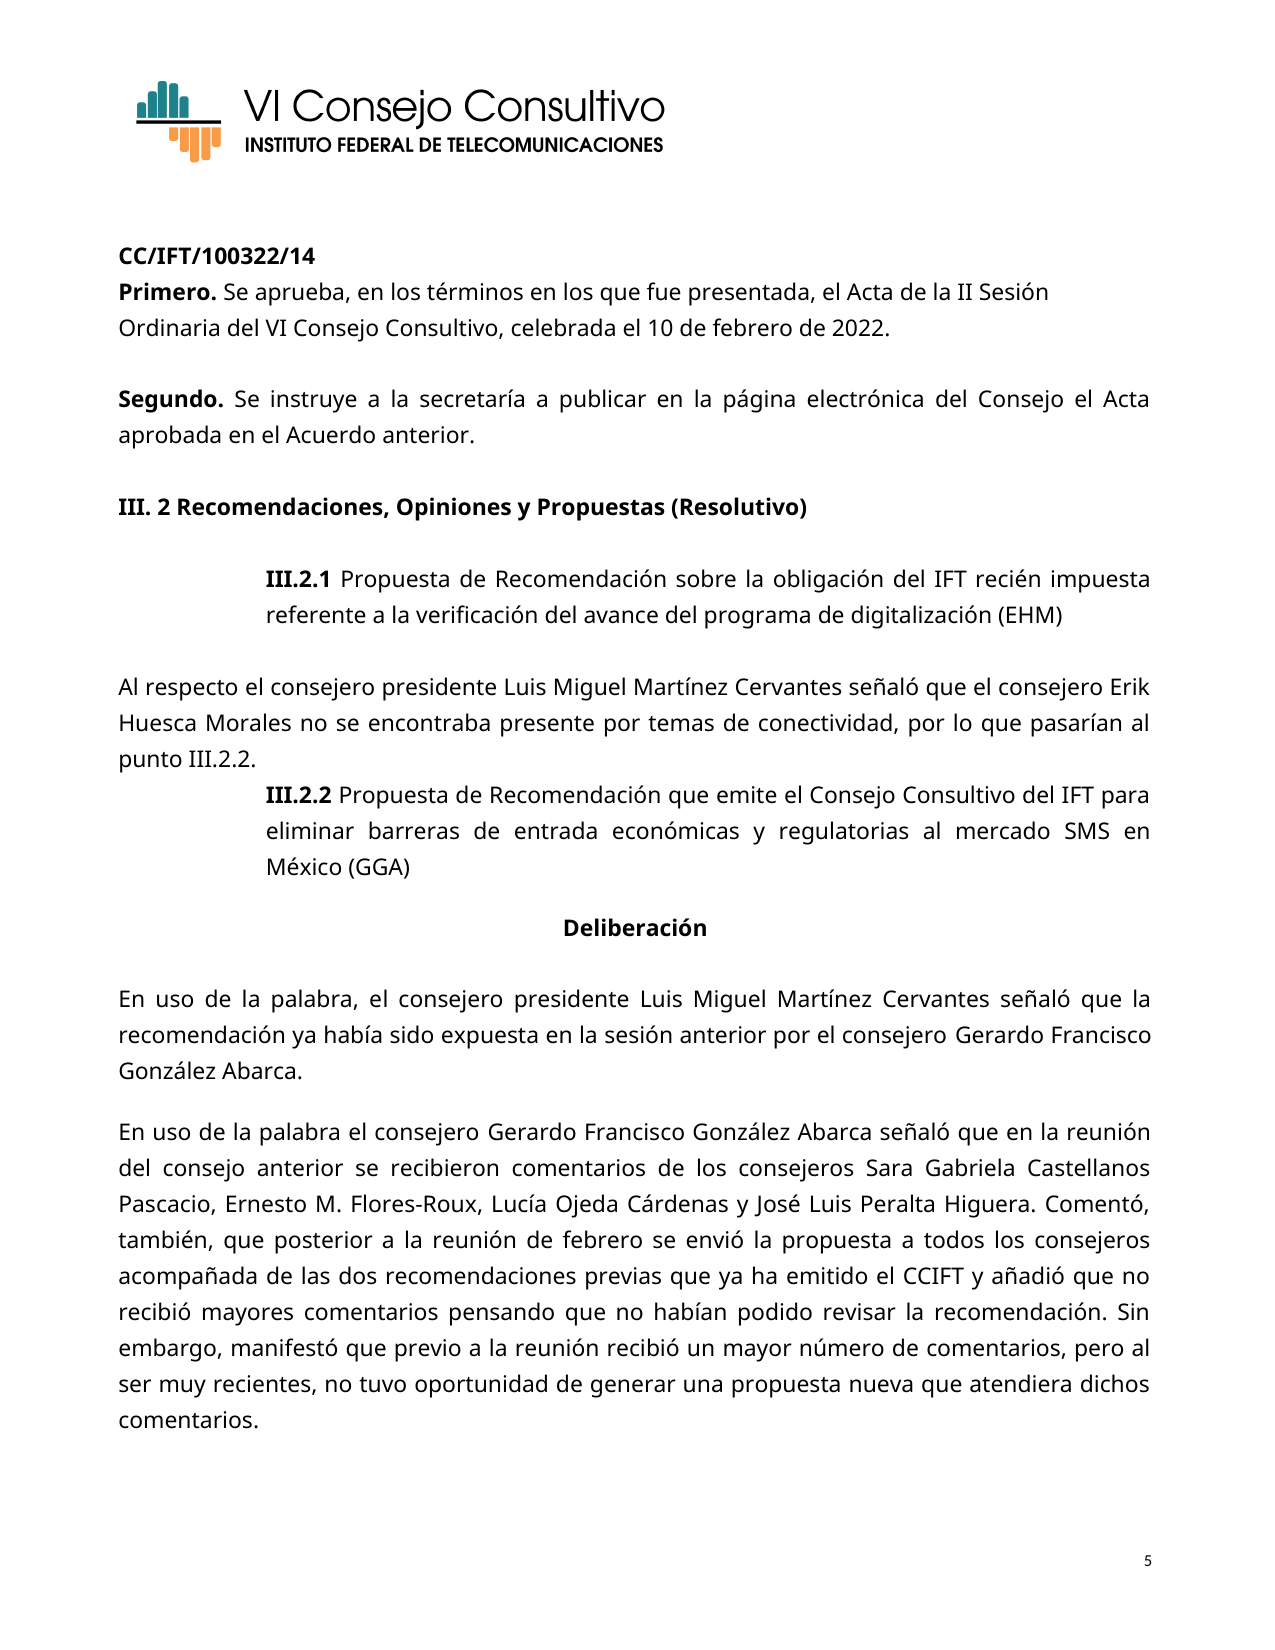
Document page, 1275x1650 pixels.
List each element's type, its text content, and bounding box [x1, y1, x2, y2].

text CC/IFT/100322/14 [118, 239, 1152, 271]
text Primero. Se aprueba, en los términos en los que fue presentada, el Acta de la II Sesión Ordinaria del VI Consejo Consultivo, celebrada el 10 de febrero de 2022. [118, 276, 1152, 343]
text En uso de la palabra el consejero Gerardo Francisco González Abarca señaló que en la reunión del consejo anterior se recibieron comentarios de los consejeros Sara Gabriela Castellanos Pascacio, Ernesto M. Flores-Roux, Lucía Ojeda Cárdenas y José Luis Peralta Higuera. Comentó, también, que posterior a la reunión de febrero se envió la propuesta a todos los consejeros acompañada de las dos recomendaciones previas que ya ha emitido el CCIFT y añadió que no recibió mayores comentarios pensando que no habían podido revisar la recomendación. Sin embargo, manifestó que previo a la reunión recibió un mayor número de comentarios, pero al ser muy recientes, no tuvo oportunidad de generar una propuesta nueva que atendiera dichos comentarios. [118, 1116, 1152, 1435]
text Segundo. Se instruye a la secretaría a publicar en la página electrónica del Consejo el Acta aprobada en el Acuerdo anterior. [118, 383, 1152, 451]
text III. 2 Recomendaciones, Opiniones y Propuestas (Resolutivo) [118, 491, 1152, 522]
text III.2.2 Propuesta de Recomendación que emite el Consejo Consultivo del IFT para eliminar barreras de entrada económicas y regulatorias al mercado SMS en México (GGA) [266, 779, 1152, 882]
text Al respecto el consejero presidente Luis Miguel Martínez Cervantes señaló que el consejero Erik Huesca Morales no se encontraba presente por temas de conectividad, por lo que pasarían al punto III.2.2. [118, 671, 1152, 774]
text III.2.1 Propuesta de Recomendación sobre la obligación del IFT recién impuesta referente a la verificación del avance del programa de digitalización (EHM) [266, 563, 1152, 630]
picture [118, 73, 682, 165]
text En uso de la palabra, el consejero presidente Luis Miguel Martínez Cervantes señaló que la recomendación ya había sido expuesta en la sesión anterior por el consejero Gerardo Francisco González Abarca. [118, 983, 1152, 1086]
text Deliberación [118, 911, 1152, 943]
